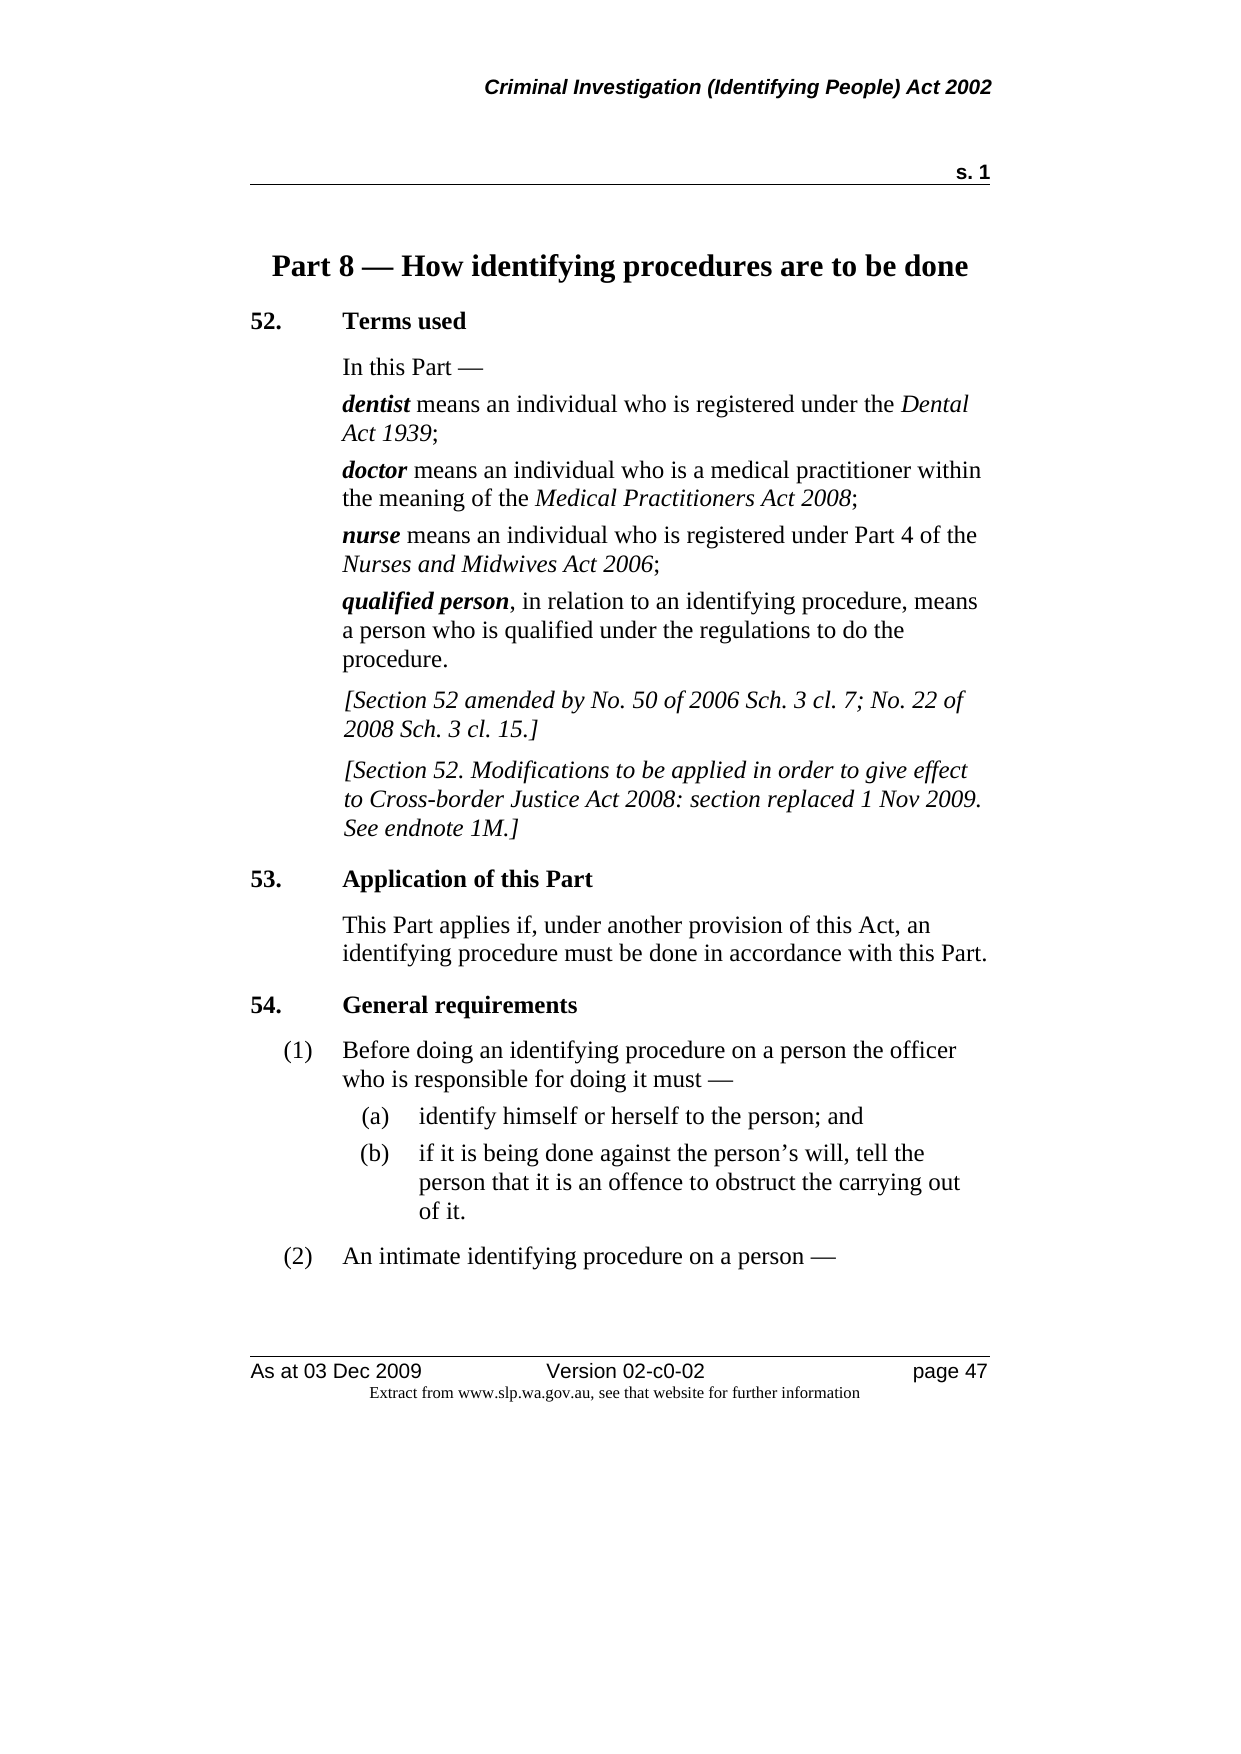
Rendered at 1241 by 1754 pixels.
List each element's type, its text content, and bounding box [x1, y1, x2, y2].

text doctor means an individual who is a medical practitioner within the meaning of the Medical Practitioners Act 2008; [250, 455, 990, 512]
subtitle 54. General requirements [250, 990, 990, 1019]
text qualified person, in relation to an identifying procedure, means a person who is qualified under the regulations to do the procedure. [250, 586, 990, 673]
text (2) An intimate identifying procedure on a person — [250, 1241, 990, 1270]
text (a) identify himself or herself to the person; and [250, 1101, 990, 1130]
text nurse means an individual who is registered under Part 4 of the Nurses and Midwives Act 2006; [250, 521, 990, 578]
text (1) Before doing an identifying procedure on a person the officer who is responsible for doing it must — [250, 1036, 990, 1093]
subtitle 52. Terms used [250, 306, 990, 335]
text [Section 52. Modifications to be applied in order to give effect to Cross-border Justice Act 2008: section replaced 1 Nov 2009. See endnote 1M.] [250, 755, 990, 841]
text [Section 52 amended by No. 50 of 2006 Sch. 3 cl. 7; No. 22 of 2008 Sch. 3 cl. 15.] [250, 685, 990, 743]
text (b) if it is being done against the person’s will, tell the person that it is an offence to obstruct the carrying out of it. [250, 1138, 990, 1225]
subtitle Part 8 — How identifying procedures are to be done [250, 247, 990, 283]
text This Part applies if, under another provision of this Act, an identifying procedure must be done in accordance with this Part. [250, 910, 990, 967]
text In this Part — [250, 352, 990, 381]
text dentist means an individual who is registered under the Dental Act 1939; [250, 389, 990, 446]
subtitle 53. Application of this Part [250, 864, 990, 893]
